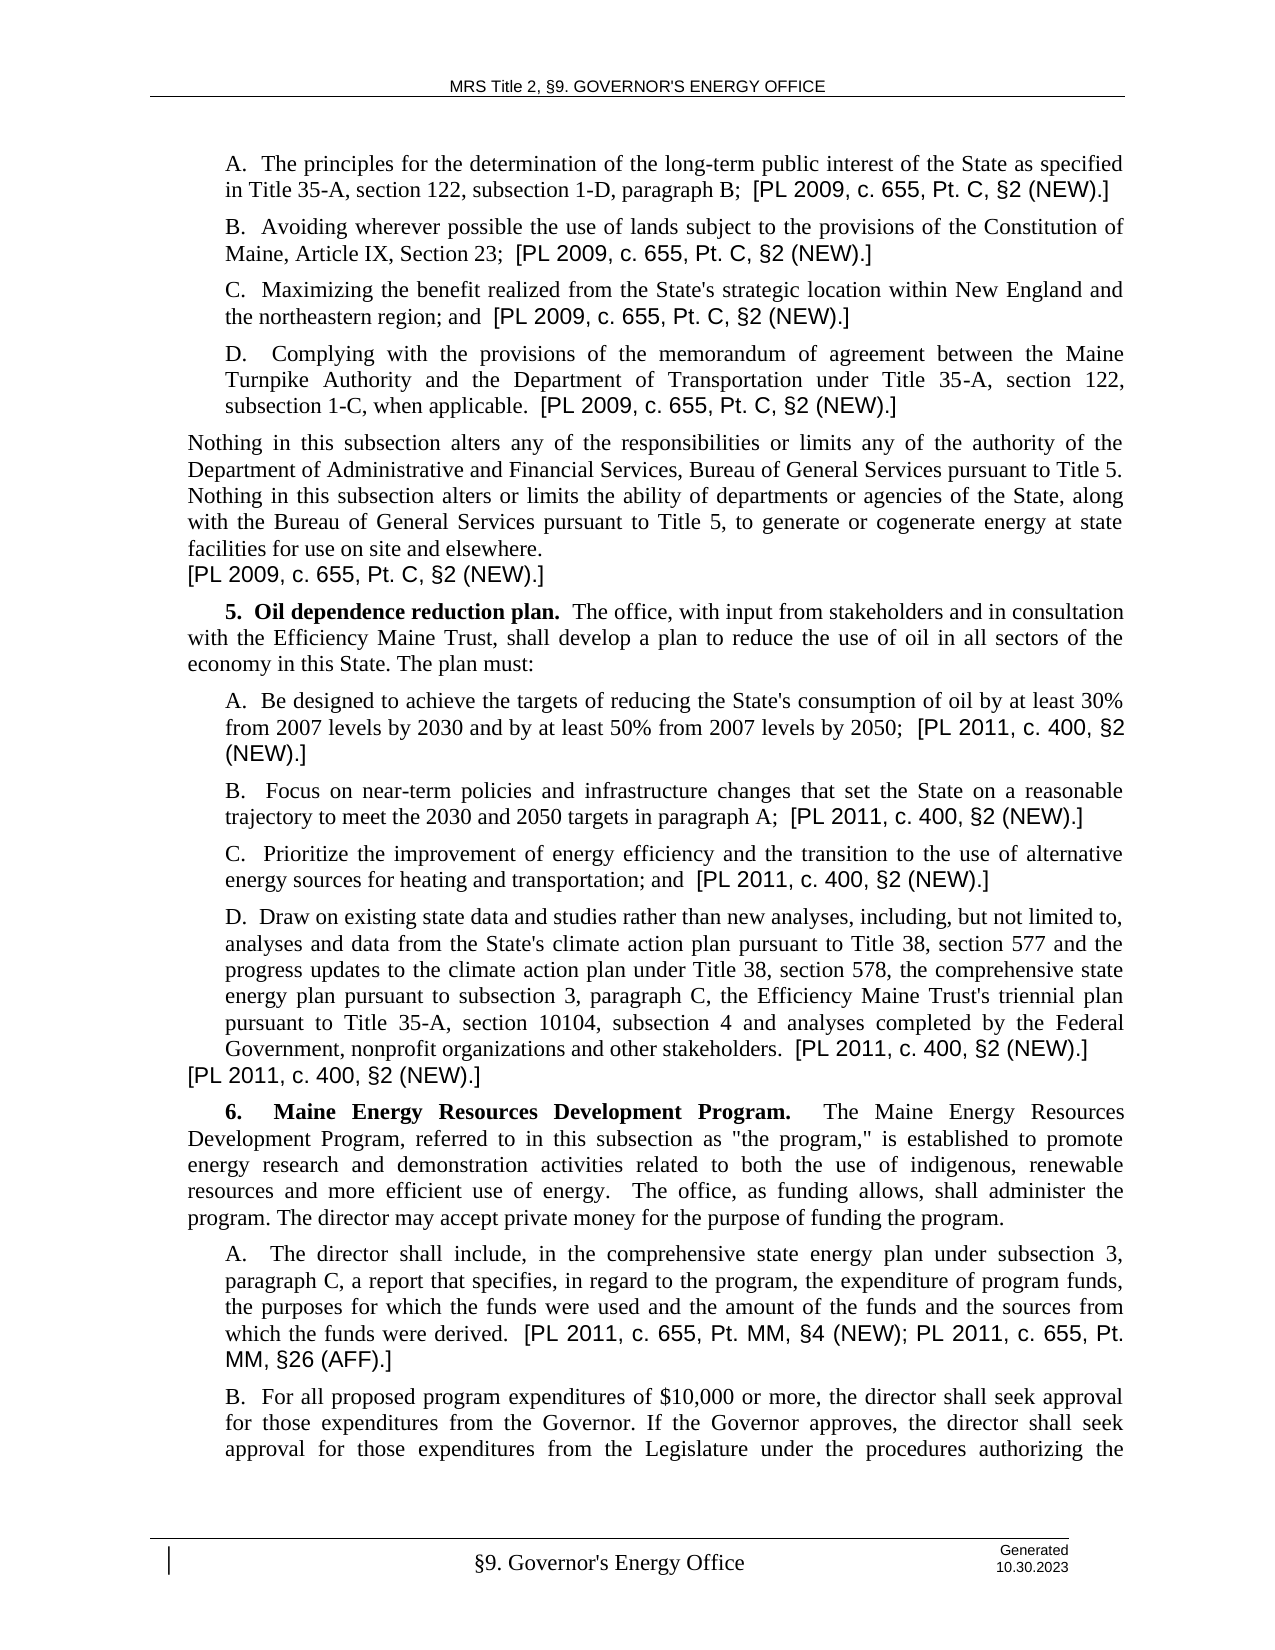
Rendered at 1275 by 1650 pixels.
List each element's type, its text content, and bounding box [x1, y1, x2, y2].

text 6. Maine Energy Resources Development Program. The Maine Energy Resources Development Program, referred to in this subsection as "the program," is established to promote energy research and demonstration activities related to both the use of indigenous, renewable resources and more efficient use of energy. The office, as funding allows, shall administer the program. The director may accept private money for the purpose of funding the program. [187, 1098, 1125, 1230]
text C. Prioritize the improvement of energy efficiency and the transition to the use of alternative energy sources for heating and transportation; and [PL 2011, c. 400, §2 (NEW).] [225, 840, 1125, 893]
text Nothing in this subsection alters any of the responsibilities or limits any of the authority of the Department of Administrative and Financial Services, Bureau of General Services pursuant to Title 5. Nothing in this subsection alters or limits the ability of departments or agencies of the State, along with the Bureau of General Services pursuant to Title 5, to generate or cogenerate energy at state facilities for use on site and elsewhere. [187, 429, 1125, 561]
text B. Avoiding wherever possible the use of lands subject to the provisions of the Constitution of Maine, Article IX, Section 23; [PL 2009, c. 655, Pt. C, §2 (NEW).] [225, 213, 1125, 266]
text C. Maximizing the benefit realized from the State's strategic location within New England and the northeastern region; and [PL 2009, c. 655, Pt. C, §2 (NEW).] [225, 276, 1125, 329]
text A. The director shall include, in the comprehensive state energy plan under subsection 3, paragraph C, a report that specifies, in regard to the program, the expenditure of program funds, the purposes for which the funds were used and the amount of the funds and the sources from which the funds were derived. [PL 2011, c. 655, Pt. MM, §4 (NEW); PL 2011, c. 655, Pt. MM, §26 (AFF).] [225, 1241, 1125, 1372]
text 5. Oil dependence reduction plan. The office, with input from stakeholders and in consultation with the Efficiency Maine Trust, shall develop a plan to reduce the use of oil in all sectors of the economy in this State. The plan must: [187, 598, 1125, 677]
text D. Complying with the provisions of the memorandum of agreement between the Maine Turnpike Authority and the Department of Transportation under Title 35‑A, section 122, subsection 1-C, when applicable. [PL 2009, c. 655, Pt. C, §2 (NEW).] [225, 340, 1125, 419]
text D. Draw on existing state data and studies rather than new analyses, including, but not limited to, analyses and data from the State's climate action plan pursuant to Title 38, section 577 and the progress updates to the climate action plan under Title 38, section 578, the comprehensive state energy plan pursuant to subsection 3, paragraph C, the Efficiency Maine Trust's triennial plan pursuant to Title 35‑A, section 10104, subsection 4 and analyses completed by the Federal Government, nonprofit organizations and other stakeholders. [PL 2011, c. 400, §2 (NEW).] [225, 903, 1125, 1062]
text A. The principles for the determination of the long-term public interest of the State as specified in Title 35‑A, section 122, subsection 1-D, paragraph B; [PL 2009, c. 655, Pt. C, §2 (NEW).] [225, 150, 1125, 203]
text A. Be designed to achieve the targets of reducing the State's consumption of oil by at least 30% from 2007 levels by 2030 and by at least 50% from 2007 levels by 2050; [PL 2011, c. 400, §2 (NEW).] [225, 687, 1125, 766]
text [PL 2011, c. 400, §2 (NEW).] [187, 1062, 1125, 1088]
text [PL 2009, c. 655, Pt. C, §2 (NEW).] [187, 561, 1125, 587]
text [225, 1383, 1125, 1462]
text B. Focus on near-term policies and infrastructure changes that set the State on a reasonable trajectory to meet the 2030 and 2050 targets in paragraph A; [PL 2011, c. 400, §2 (NEW).] [225, 777, 1125, 830]
